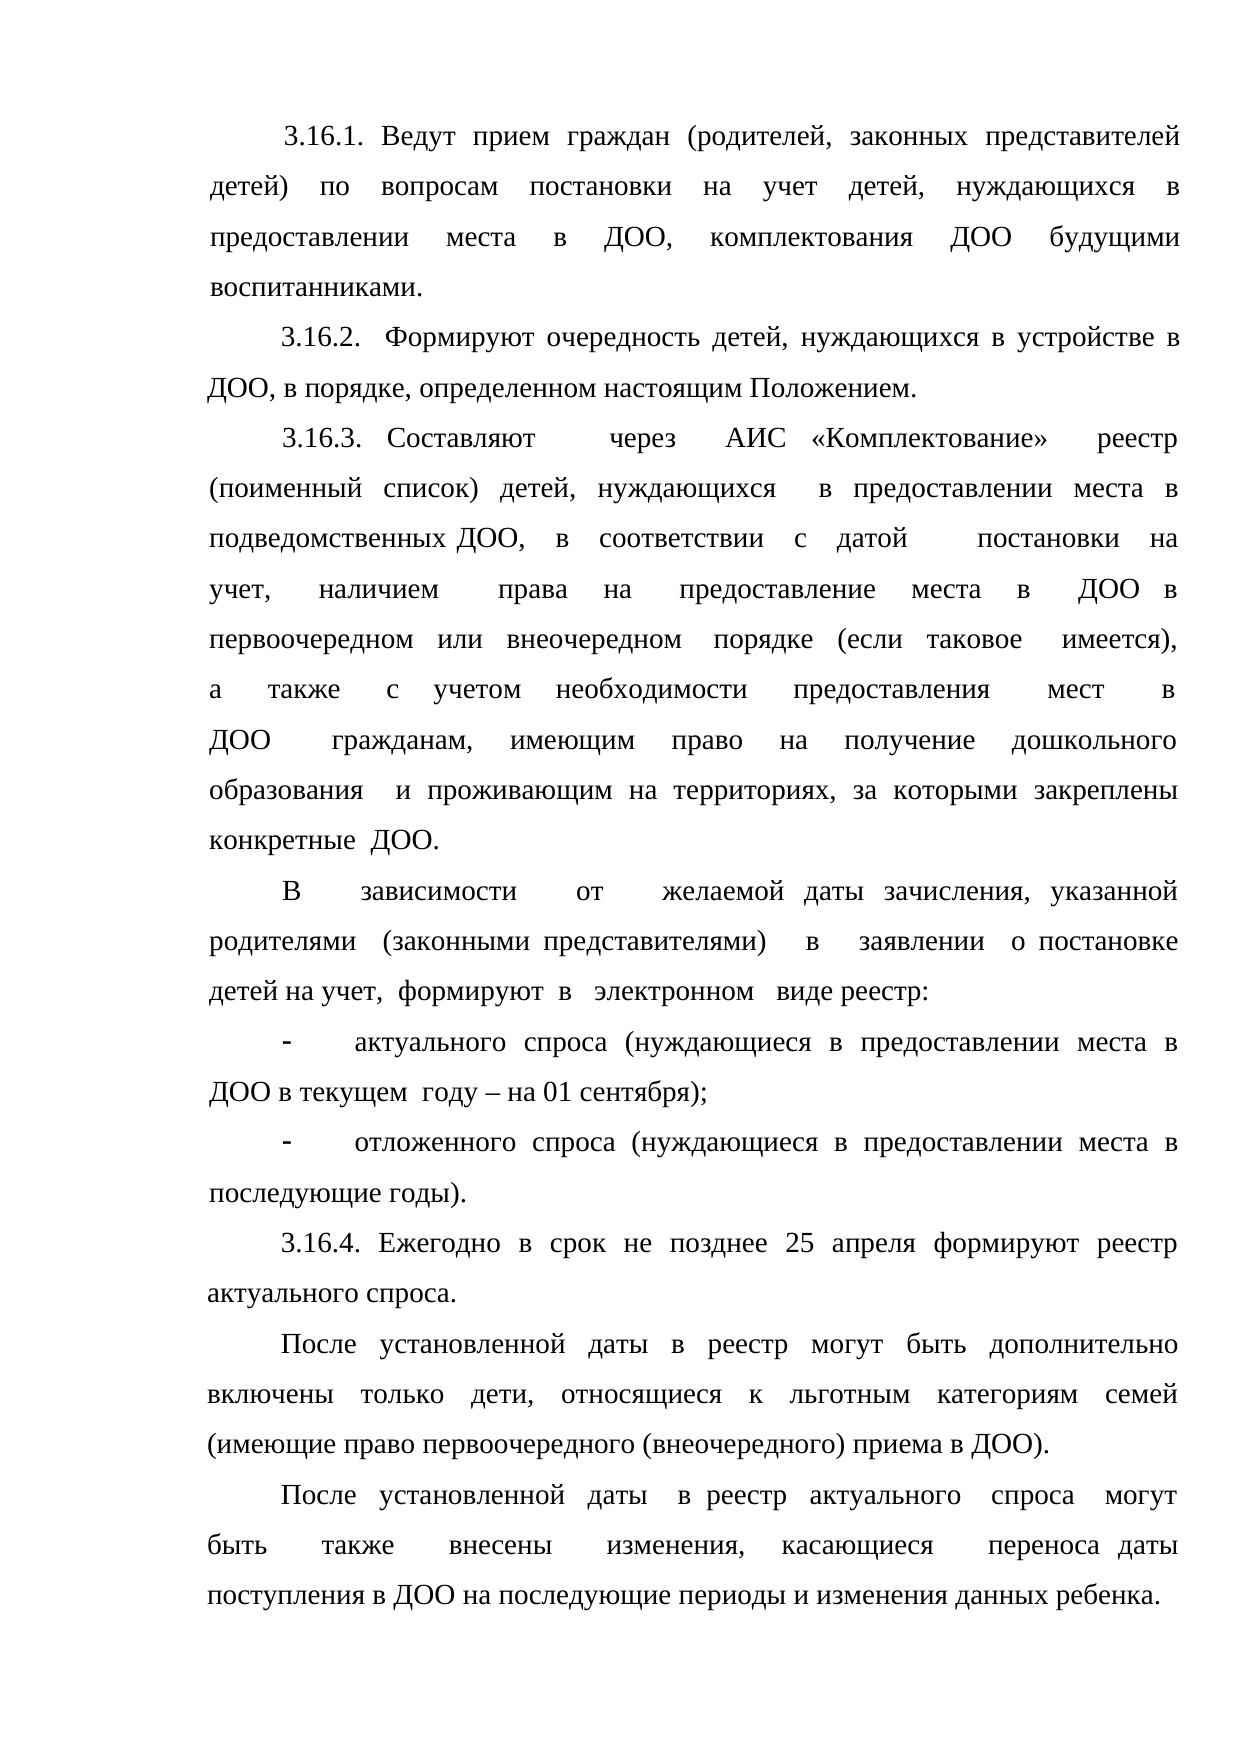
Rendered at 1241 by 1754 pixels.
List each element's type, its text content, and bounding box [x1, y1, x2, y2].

text В зависимости от желаемой даты зачисления, указанной родителями (законными представителями) в заявлении о постановке детей на учет, формируют в электронном виде реестр: [209, 957, 1179, 1007]
text 3.16.3. Составляют через АИС «Комплектование» реестр (поименный список) детей, нуждающихся в предоставлении места в подведомственных ДОО, в соответствии с датой постановки на учет, наличием права на предоставление места в ДОО в первоочередном или внеочередном порядке (если таковое имеется), а также с учетом необходимости предоставления мест в ДОО гражданам, имеющим право на получение дошкольного образования и проживающим на территориях, за которыми закреплены конкретные ДОО. [209, 420, 1179, 856]
text 3.16.4. Ежегодно в срок не позднее 25 апреля формируют реестр актуального спроса. [207, 1225, 1179, 1309]
list актуального спроса (нуждающиеся в предоставлении места в ДОО в текущем году – на 01 сентября); [209, 1024, 1179, 1108]
list отложенного спроса (нуждающиеся в предоставлении места в последующие годы). [209, 1124, 1179, 1208]
text После установленной даты в реестр актуального спроса могут быть также внесены изменения, касающиеся переноса даты поступления в ДОО на последующие периоды и изменения данных ребенка. [207, 1477, 1179, 1611]
text После установленной даты в реестр могут быть дополнительно включены только дети, относящиеся к льготным категориям семей (имеющие право первоочередного (внеочередного) приема в ДОО). [207, 1326, 1179, 1460]
text В зависимости от желаемой даты зачисления, указанной родителями (законными представителями) в заявлении о постановке детей на учет, формируют в электронном виде реестр: [209, 873, 1179, 923]
text 3.16.2. Формируют очередность детей, нуждающихся в устройстве в ДОО, в порядке, определенном настоящим Положением. [207, 319, 1181, 403]
text 3.16.1. Ведут прием граждан (родителей, законных представителей детей) по вопросам постановки на учет детей, нуждающихся в предоставлении места в ДОО, комплектования ДОО будущими воспитанниками. [210, 118, 1181, 303]
